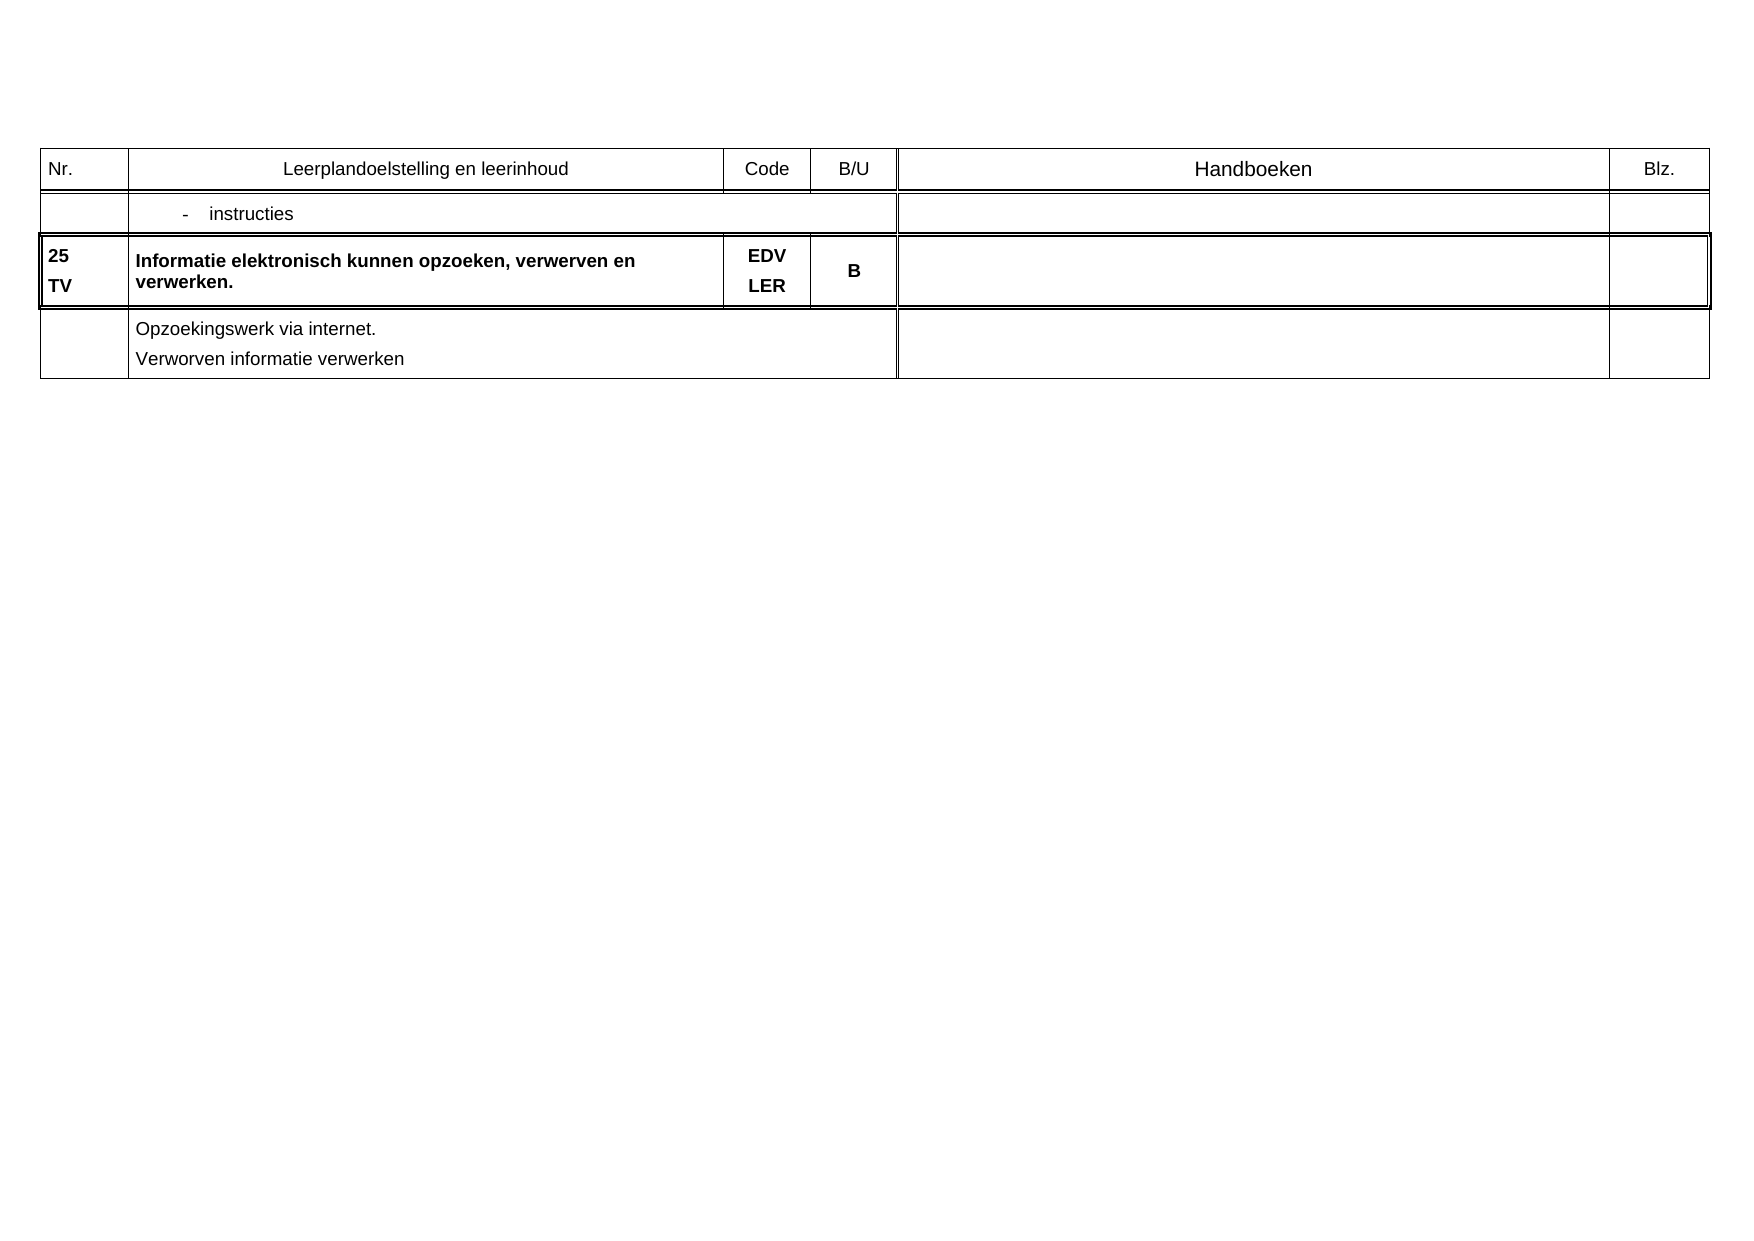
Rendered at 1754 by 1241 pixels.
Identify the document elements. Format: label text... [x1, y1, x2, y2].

table_cell [41, 310, 128, 378]
table_cell Informatie elektronisch kunnen opzoeken, verwerven en verwerken. [129, 237, 723, 305]
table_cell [129, 194, 896, 232]
table_header Blz. [1610, 149, 1709, 189]
table_cell [899, 194, 1609, 232]
table_header Nr. [41, 149, 128, 189]
table_cell [41, 194, 128, 232]
table_cell [1610, 237, 1707, 305]
table_cell B [811, 237, 896, 305]
table_cell [899, 310, 1609, 378]
table_cell EDV LER [724, 237, 810, 305]
table_cell [1610, 310, 1709, 378]
table_header Code [724, 149, 810, 189]
table_cell 25 TV [43, 237, 128, 305]
table_cell [899, 237, 1609, 305]
table_header B/U [811, 149, 896, 189]
table_cell [1610, 194, 1709, 232]
table_header Handboeken [899, 149, 1609, 189]
table_header Leerplandoelstelling en leerinhoud [129, 149, 723, 189]
table_cell Opzoekingswerk via internet. Verworven informatie verwerken [129, 310, 896, 378]
